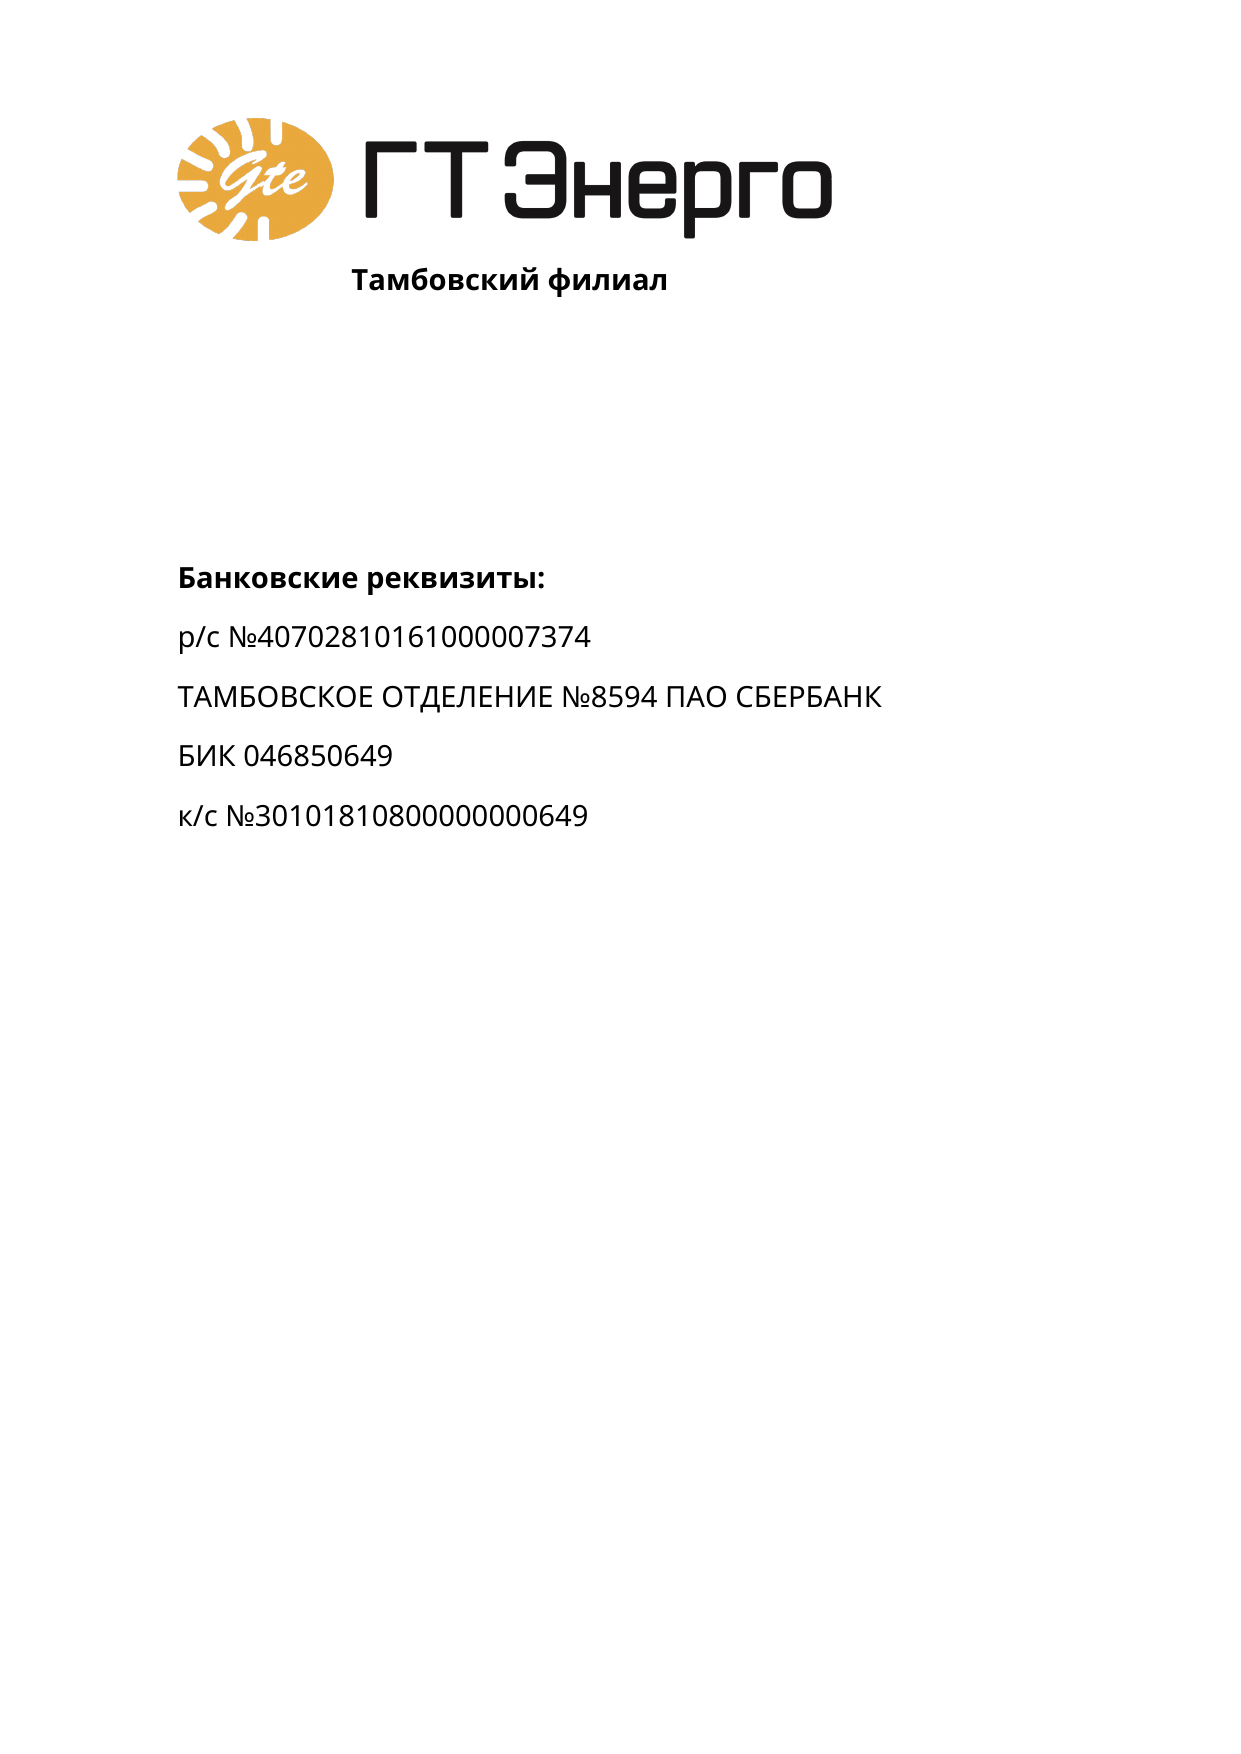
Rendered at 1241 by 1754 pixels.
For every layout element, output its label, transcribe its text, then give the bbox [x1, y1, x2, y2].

text ТАМБОВСКОЕ ОТДЕЛЕНИЕ №8594 ПАО СБЕРБАНК [177, 676, 1152, 716]
text Тамбовский филиал [177, 260, 1152, 299]
text БИК 046850649 [177, 736, 1152, 775]
picture [177, 118, 832, 241]
text к/с №30101810800000000649 [177, 795, 1152, 835]
text Банковские реквизиты: [177, 557, 1152, 597]
text р/с №40702810161000007374 [177, 617, 1152, 656]
